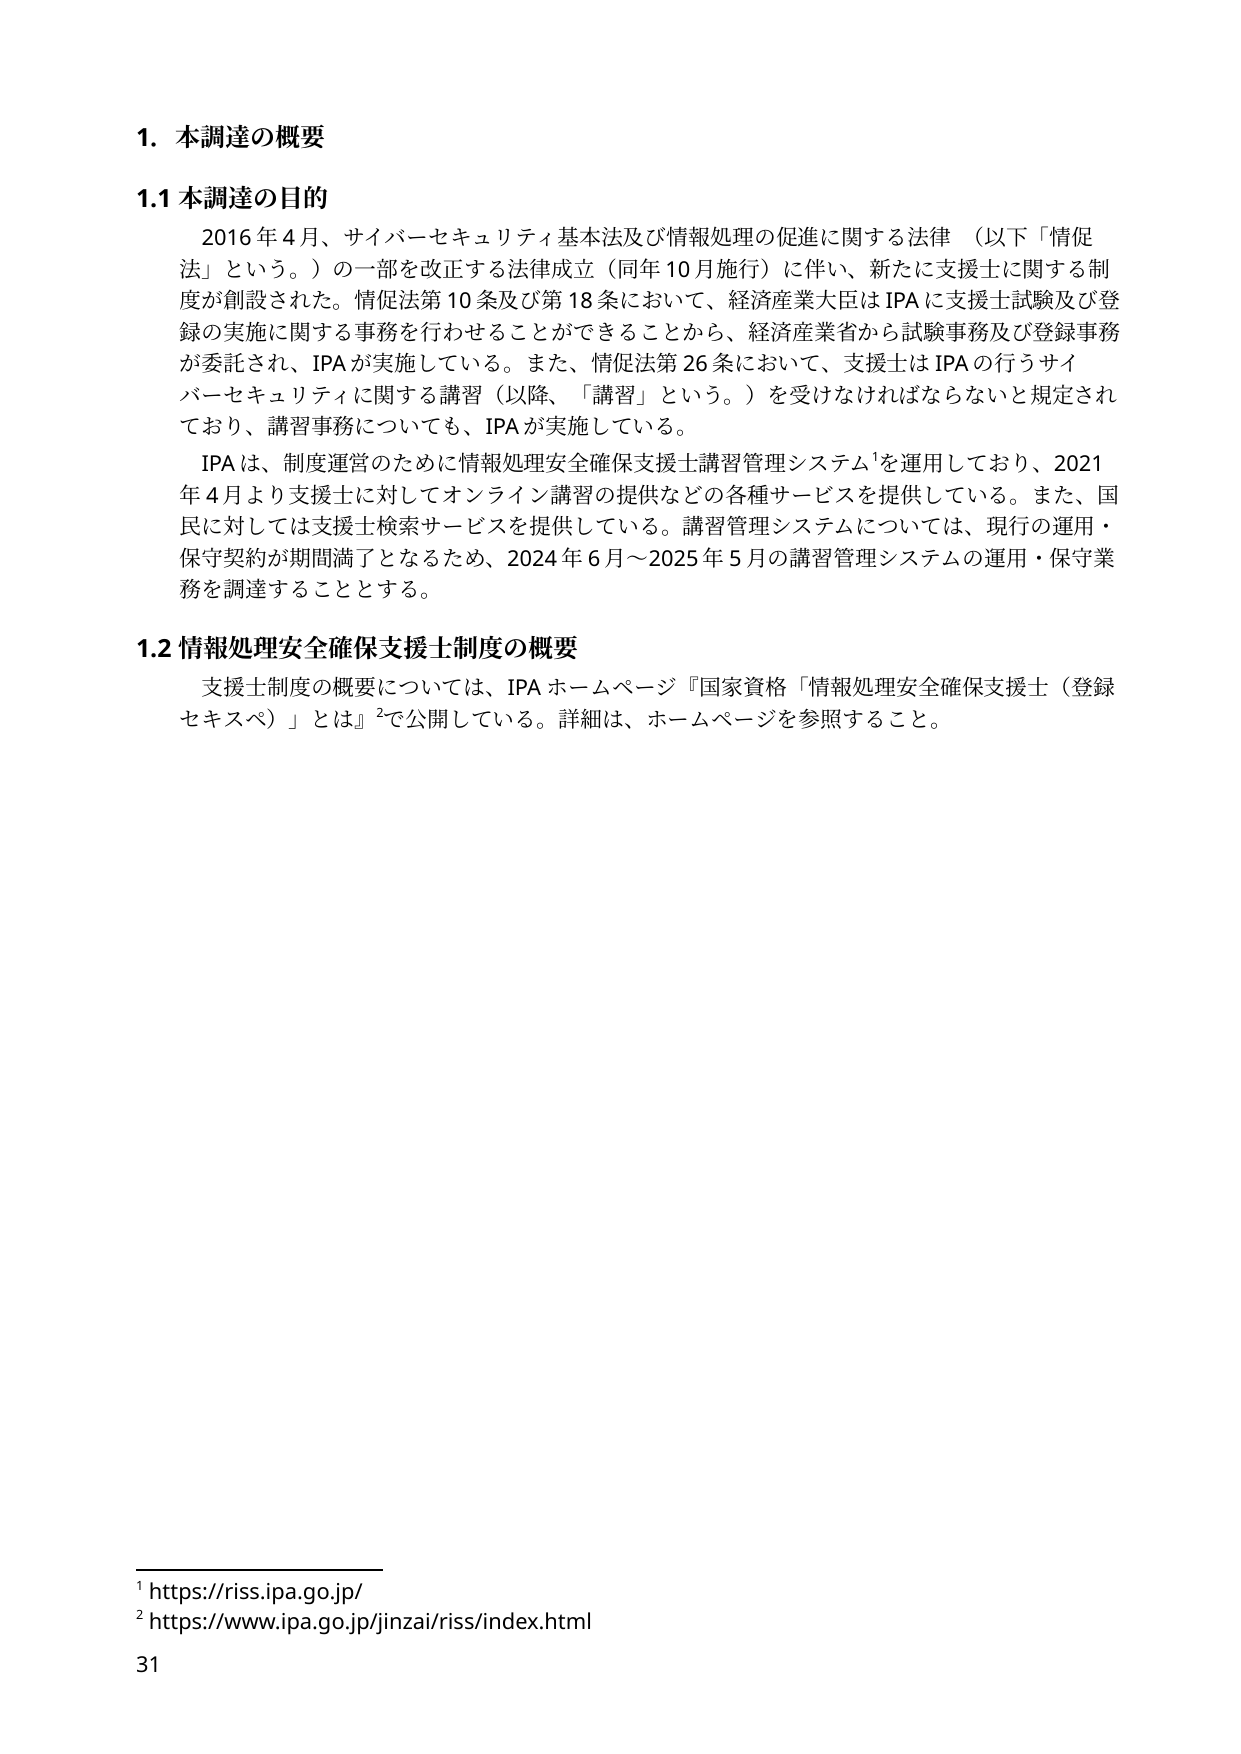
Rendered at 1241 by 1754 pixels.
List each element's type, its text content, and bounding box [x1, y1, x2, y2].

text 1．本調達の概要 [136, 118, 1122, 154]
text 支援士制度の概要については、IPA ホームページ『国家資格「情報処理安全確保支援士（登録セキスペ）」とは』で公開している。詳細は、ホームページを参照すること。 [179, 670, 1122, 733]
text IPAは、制度運営のために情報処理安全確保支援士講習管理システムを運用しており、2021年4月より支援士に対してオンライン講習の提供などの各種サービスを提供している。また、国民に対しては支援士検索サービスを提供している。講習管理システムについては、現行の運用・保守契約が期間満了となるため、2024年6月～2025年5月の講習管理システムの運用・保守業務を調達することとする。 [179, 446, 1122, 604]
list 1.1 本調達の目的 [136, 179, 1122, 215]
list 1.2 情報処理安全確保支援士制度の概要 [136, 629, 1122, 665]
text 2016年4月、サイバーセキュリティ基本法及び情報処理の促進に関する法律 （以下「情促法」という。）の一部を改正する法律成立（同年10月施行）に伴い、新たに支援士に関する制度が創設された。情促法第10条及び第18条において、経済産業大臣はIPAに支援士試験及び登録の実施に関する事務を行わせることができることから、経済産業省から試験事務及び登録事務が委託され、IPAが実施している。また、情促法第26条において、支援士はIPAの行うサイバーセキュリティに関する講習（以降、「講習」という。）を受けなければならないと規定されており、講習事務についても、IPAが実施している。 [179, 220, 1122, 441]
